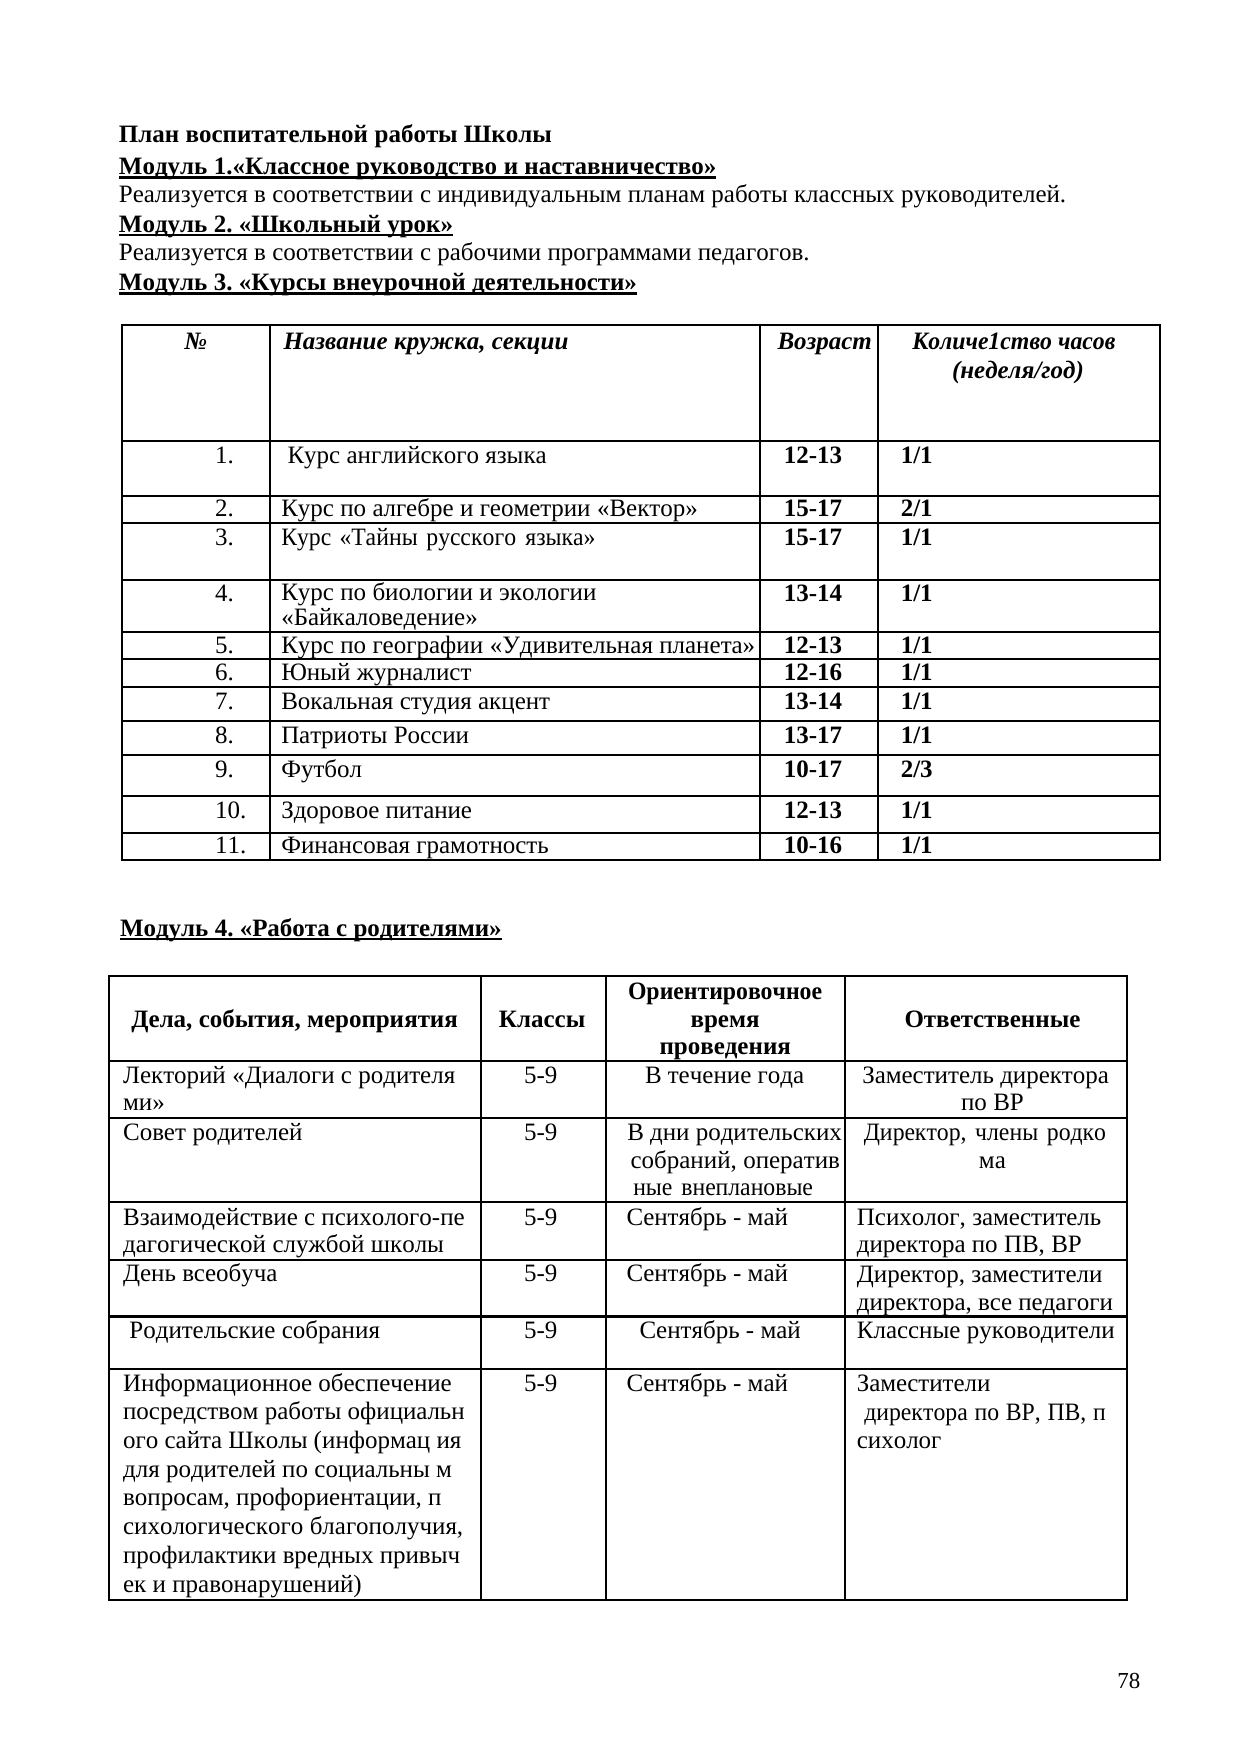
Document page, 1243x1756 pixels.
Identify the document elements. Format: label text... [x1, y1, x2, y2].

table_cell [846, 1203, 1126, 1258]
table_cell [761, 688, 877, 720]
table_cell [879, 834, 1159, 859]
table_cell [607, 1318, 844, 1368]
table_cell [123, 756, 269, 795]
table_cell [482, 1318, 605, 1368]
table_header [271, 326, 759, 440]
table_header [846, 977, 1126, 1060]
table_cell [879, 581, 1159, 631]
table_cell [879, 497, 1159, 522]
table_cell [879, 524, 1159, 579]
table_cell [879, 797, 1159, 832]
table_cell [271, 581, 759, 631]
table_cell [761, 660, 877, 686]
text Модуль 2. «Школьный урок» [119, 209, 1197, 238]
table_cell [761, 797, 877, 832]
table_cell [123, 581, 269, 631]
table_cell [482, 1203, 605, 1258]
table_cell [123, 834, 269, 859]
text Модуль 3. «Курсы внеурочной деятельности» [119, 267, 1197, 296]
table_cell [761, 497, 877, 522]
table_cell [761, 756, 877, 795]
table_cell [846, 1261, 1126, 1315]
text Модуль 1.«Классное руководство и наставничество» [119, 151, 1197, 180]
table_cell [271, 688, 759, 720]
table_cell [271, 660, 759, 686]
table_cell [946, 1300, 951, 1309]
text Реализуется в соответствии с индивидуальным планам работы классных руководителей. [119, 180, 1197, 208]
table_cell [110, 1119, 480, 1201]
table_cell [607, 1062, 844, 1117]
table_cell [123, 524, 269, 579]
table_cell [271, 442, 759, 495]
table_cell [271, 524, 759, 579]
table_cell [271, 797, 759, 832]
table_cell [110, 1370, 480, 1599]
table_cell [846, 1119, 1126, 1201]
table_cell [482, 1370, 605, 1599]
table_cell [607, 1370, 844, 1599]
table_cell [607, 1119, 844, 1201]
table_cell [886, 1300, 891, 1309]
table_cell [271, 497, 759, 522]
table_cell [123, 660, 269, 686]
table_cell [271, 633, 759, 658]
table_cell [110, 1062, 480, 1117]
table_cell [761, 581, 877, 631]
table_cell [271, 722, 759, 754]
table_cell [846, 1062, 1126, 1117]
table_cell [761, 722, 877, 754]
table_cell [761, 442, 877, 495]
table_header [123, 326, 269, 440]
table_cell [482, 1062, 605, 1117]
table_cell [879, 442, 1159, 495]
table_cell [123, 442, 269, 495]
text Реализуется в соответствии с рабочими программами педагогов. [119, 238, 1197, 266]
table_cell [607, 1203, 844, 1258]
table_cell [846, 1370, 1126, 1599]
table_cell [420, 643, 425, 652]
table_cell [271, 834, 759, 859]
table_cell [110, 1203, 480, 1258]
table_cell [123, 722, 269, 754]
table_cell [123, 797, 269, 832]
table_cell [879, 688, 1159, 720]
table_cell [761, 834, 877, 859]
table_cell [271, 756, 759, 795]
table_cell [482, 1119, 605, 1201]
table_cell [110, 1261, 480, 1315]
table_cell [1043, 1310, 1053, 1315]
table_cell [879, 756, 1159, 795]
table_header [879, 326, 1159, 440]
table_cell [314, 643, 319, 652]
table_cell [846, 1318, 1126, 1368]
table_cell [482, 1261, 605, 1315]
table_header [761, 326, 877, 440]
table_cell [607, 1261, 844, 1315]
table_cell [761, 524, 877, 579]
text Модуль 4. «Работа с родителями» [120, 913, 1197, 942]
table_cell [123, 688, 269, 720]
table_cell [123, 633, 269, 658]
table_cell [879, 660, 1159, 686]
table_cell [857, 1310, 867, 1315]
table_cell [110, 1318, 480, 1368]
subtitle План воспитательной работы Школы [119, 119, 1197, 147]
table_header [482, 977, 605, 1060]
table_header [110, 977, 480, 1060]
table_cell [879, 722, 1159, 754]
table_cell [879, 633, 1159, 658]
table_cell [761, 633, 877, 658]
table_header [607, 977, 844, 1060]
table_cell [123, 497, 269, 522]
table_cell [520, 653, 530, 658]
